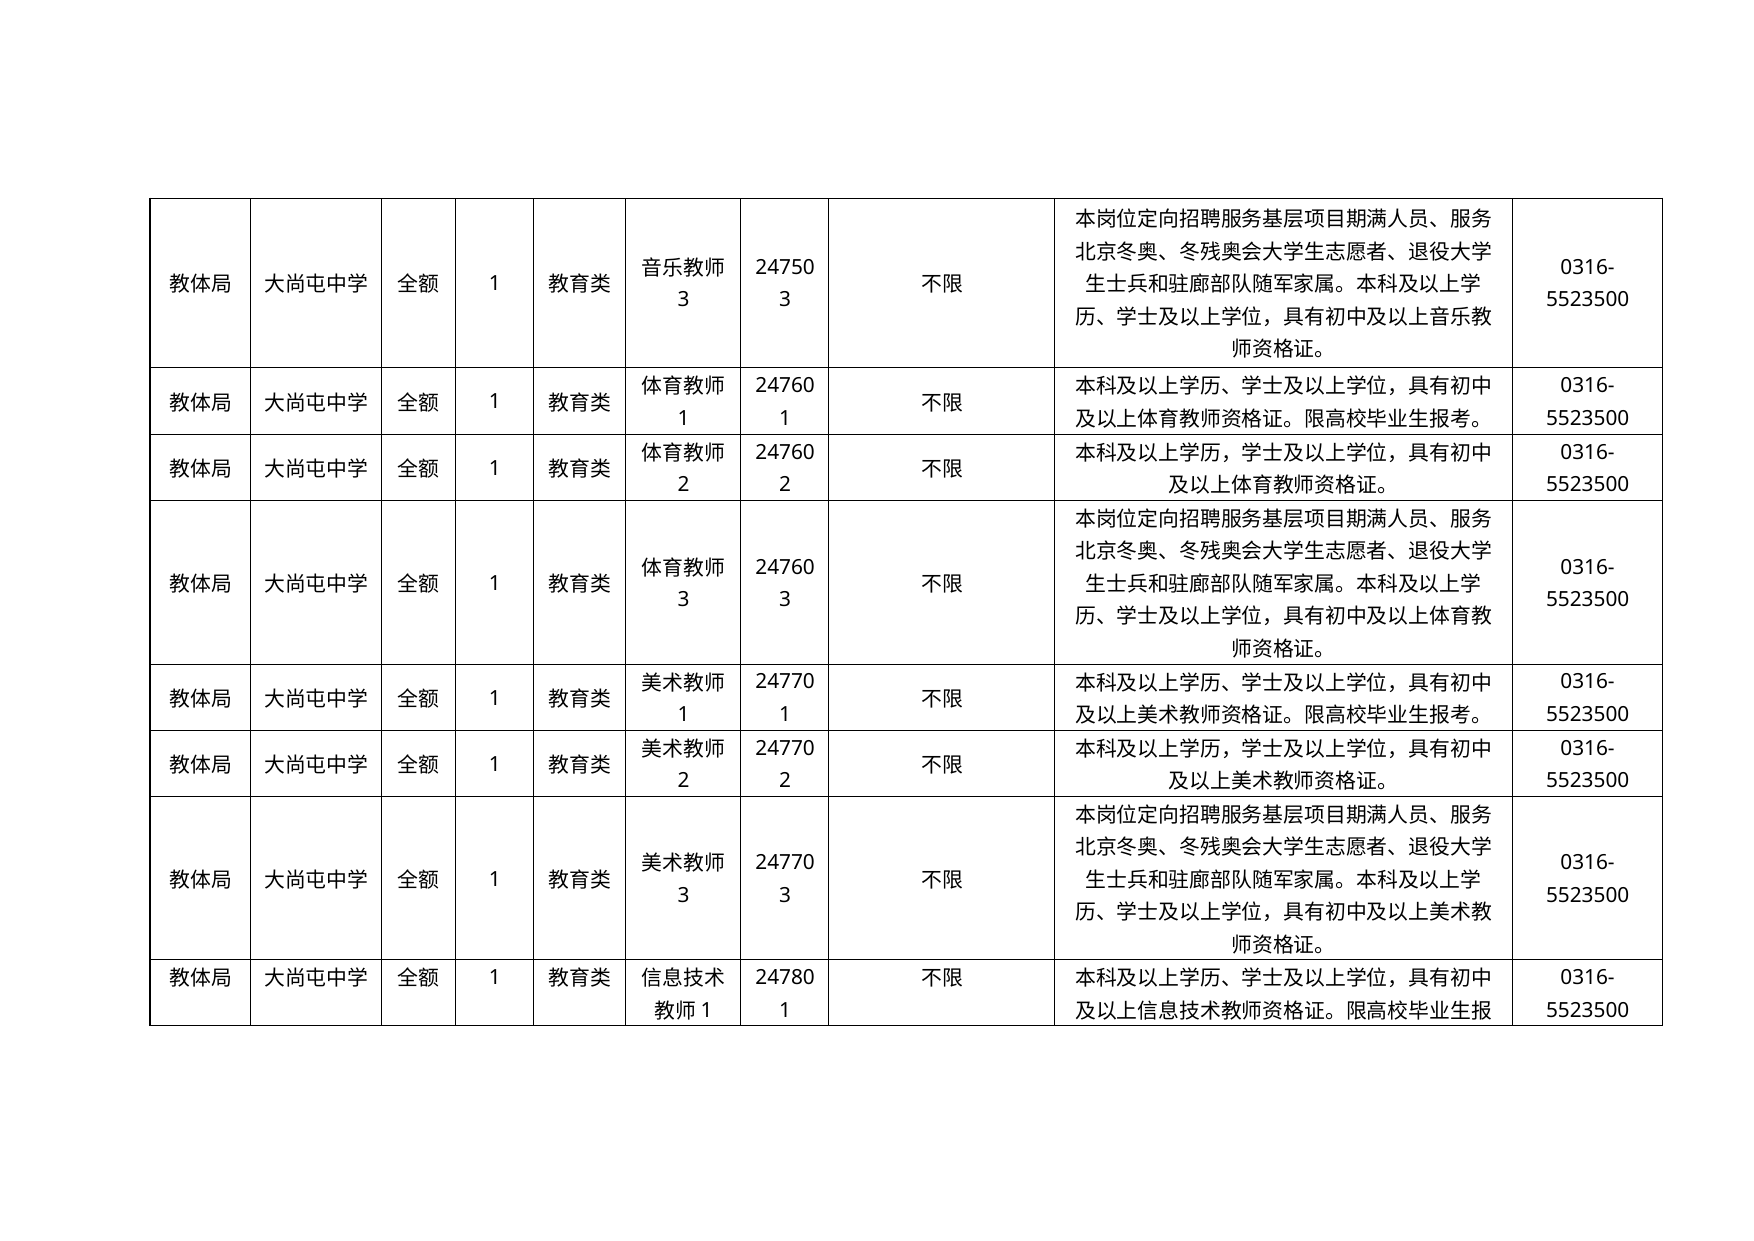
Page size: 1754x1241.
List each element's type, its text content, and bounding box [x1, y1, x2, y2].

table_cell 不限 [829, 665, 1054, 730]
table_cell 0316-5523500 [1513, 368, 1662, 434]
table_cell 教体局 [151, 731, 250, 796]
table_cell 美术教师2 [626, 731, 740, 796]
table_cell 不限 [829, 960, 1054, 1025]
table_cell 0316-5523500 [1513, 501, 1662, 664]
table_cell 大尚屯中学 [251, 731, 381, 796]
table_cell 本岗位定向招聘服务基层项目期满人员、服务北京冬奥、冬残奥会大学生志愿者、退役大学生士兵和驻廊部队随军家属。本科及以上学历、学士及以上学位，具有初中及以上美术教师资格证。 [1055, 797, 1512, 959]
table_cell 全额 [382, 199, 455, 367]
table_cell 1 [456, 665, 533, 730]
table_cell 教育类 [534, 199, 625, 367]
table_cell 大尚屯中学 [251, 797, 381, 959]
table_cell 全额 [382, 368, 455, 434]
table_cell 大尚屯中学 [251, 368, 381, 434]
table_cell 0316-5523500 [1513, 731, 1662, 796]
table_cell 教体局 [151, 368, 250, 434]
table_cell 大尚屯中学 [251, 960, 381, 1025]
table_cell 教育类 [534, 665, 625, 730]
table_cell 1 [456, 199, 533, 367]
table_cell 大尚屯中学 [251, 435, 381, 500]
table_cell 1 [456, 731, 533, 796]
table_cell 全额 [382, 731, 455, 796]
table_cell 全额 [382, 435, 455, 500]
table_cell 教育类 [534, 368, 625, 434]
table_cell 247602 [741, 435, 828, 500]
table_cell 信息技术 教师1 [626, 960, 740, 1025]
table_cell 教育类 [534, 797, 625, 959]
table_cell 全额 [382, 665, 455, 730]
table_cell 教体局 [151, 435, 250, 500]
table_cell 247801 [741, 960, 828, 1025]
table_cell 1 [456, 960, 533, 1025]
table_cell 全额 [382, 960, 455, 1025]
table_cell 本科及以上学历，学士及以上学位，具有初中及以上美术教师资格证。 [1055, 731, 1512, 796]
table_cell 本岗位定向招聘服务基层项目期满人员、服务北京冬奥、冬残奥会大学生志愿者、退役大学生士兵和驻廊部队随军家属。本科及以上学历、学士及以上学位，具有初中及以上音乐教师资格证。 [1055, 199, 1512, 367]
table_cell 1 [456, 368, 533, 434]
table_cell 1 [456, 797, 533, 959]
table_cell 大尚屯中学 [251, 665, 381, 730]
table_cell 全额 [382, 797, 455, 959]
table_cell 美术教师3 [626, 797, 740, 959]
table_cell 本岗位定向招聘服务基层项目期满人员、服务北京冬奥、冬残奥会大学生志愿者、退役大学生士兵和驻廊部队随军家属。本科及以上学历、学士及以上学位，具有初中及以上体育教师资格证。 [1055, 501, 1512, 664]
table_cell 大尚屯中学 [251, 199, 381, 367]
table_cell 教体局 [151, 665, 250, 730]
table_cell 0316-5523500 [1513, 960, 1662, 1025]
table_cell 0316-5523500 [1513, 435, 1662, 500]
table_cell 不限 [829, 731, 1054, 796]
table_cell 教育类 [534, 960, 625, 1025]
table_cell 美术教师1 [626, 665, 740, 730]
table_cell 教体局 [151, 797, 250, 959]
table_cell 0316-5523500 [1513, 199, 1662, 367]
table_cell 247503 [741, 199, 828, 367]
table_cell 教体局 [151, 199, 250, 367]
table_cell 教体局 [151, 960, 250, 1025]
table_cell 教育类 [534, 731, 625, 796]
table_cell 体育教师2 [626, 435, 740, 500]
table_cell 247702 [741, 731, 828, 796]
table_cell 全额 [382, 501, 455, 664]
table_cell 不限 [829, 368, 1054, 434]
table_cell 0316-5523500 [1513, 797, 1662, 959]
table_cell 不限 [829, 199, 1054, 367]
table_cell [1055, 960, 1512, 1025]
table_cell 本科及以上学历，学士及以上学位，具有初中及以上体育教师资格证。 [1055, 435, 1512, 500]
table_cell 247701 [741, 665, 828, 730]
table_cell 247603 [741, 501, 828, 664]
table_cell 大尚屯中学 [251, 501, 381, 664]
table_cell 不限 [829, 797, 1054, 959]
table_cell 体育教师1 [626, 368, 740, 434]
table_cell 247601 [741, 368, 828, 434]
table_cell 247703 [741, 797, 828, 959]
table_cell 1 [456, 435, 533, 500]
table_cell 1 [456, 501, 533, 664]
table_cell 不限 [829, 435, 1054, 500]
table_cell 体育教师3 [626, 501, 740, 664]
table_cell 音乐教师3 [626, 199, 740, 367]
table_cell 本科及以上学历、学士及以上学位，具有初中及以上体育教师资格证。限高校毕业生报考。 [1055, 368, 1512, 434]
table_cell 0316-5523500 [1513, 665, 1662, 730]
table_cell 不限 [829, 501, 1054, 664]
table_cell 本科及以上学历、学士及以上学位，具有初中及以上美术教师资格证。限高校毕业生报考。 [1055, 665, 1512, 730]
table_cell 教体局 [151, 501, 250, 664]
table_cell 教育类 [534, 435, 625, 500]
table_cell 教育类 [534, 501, 625, 664]
